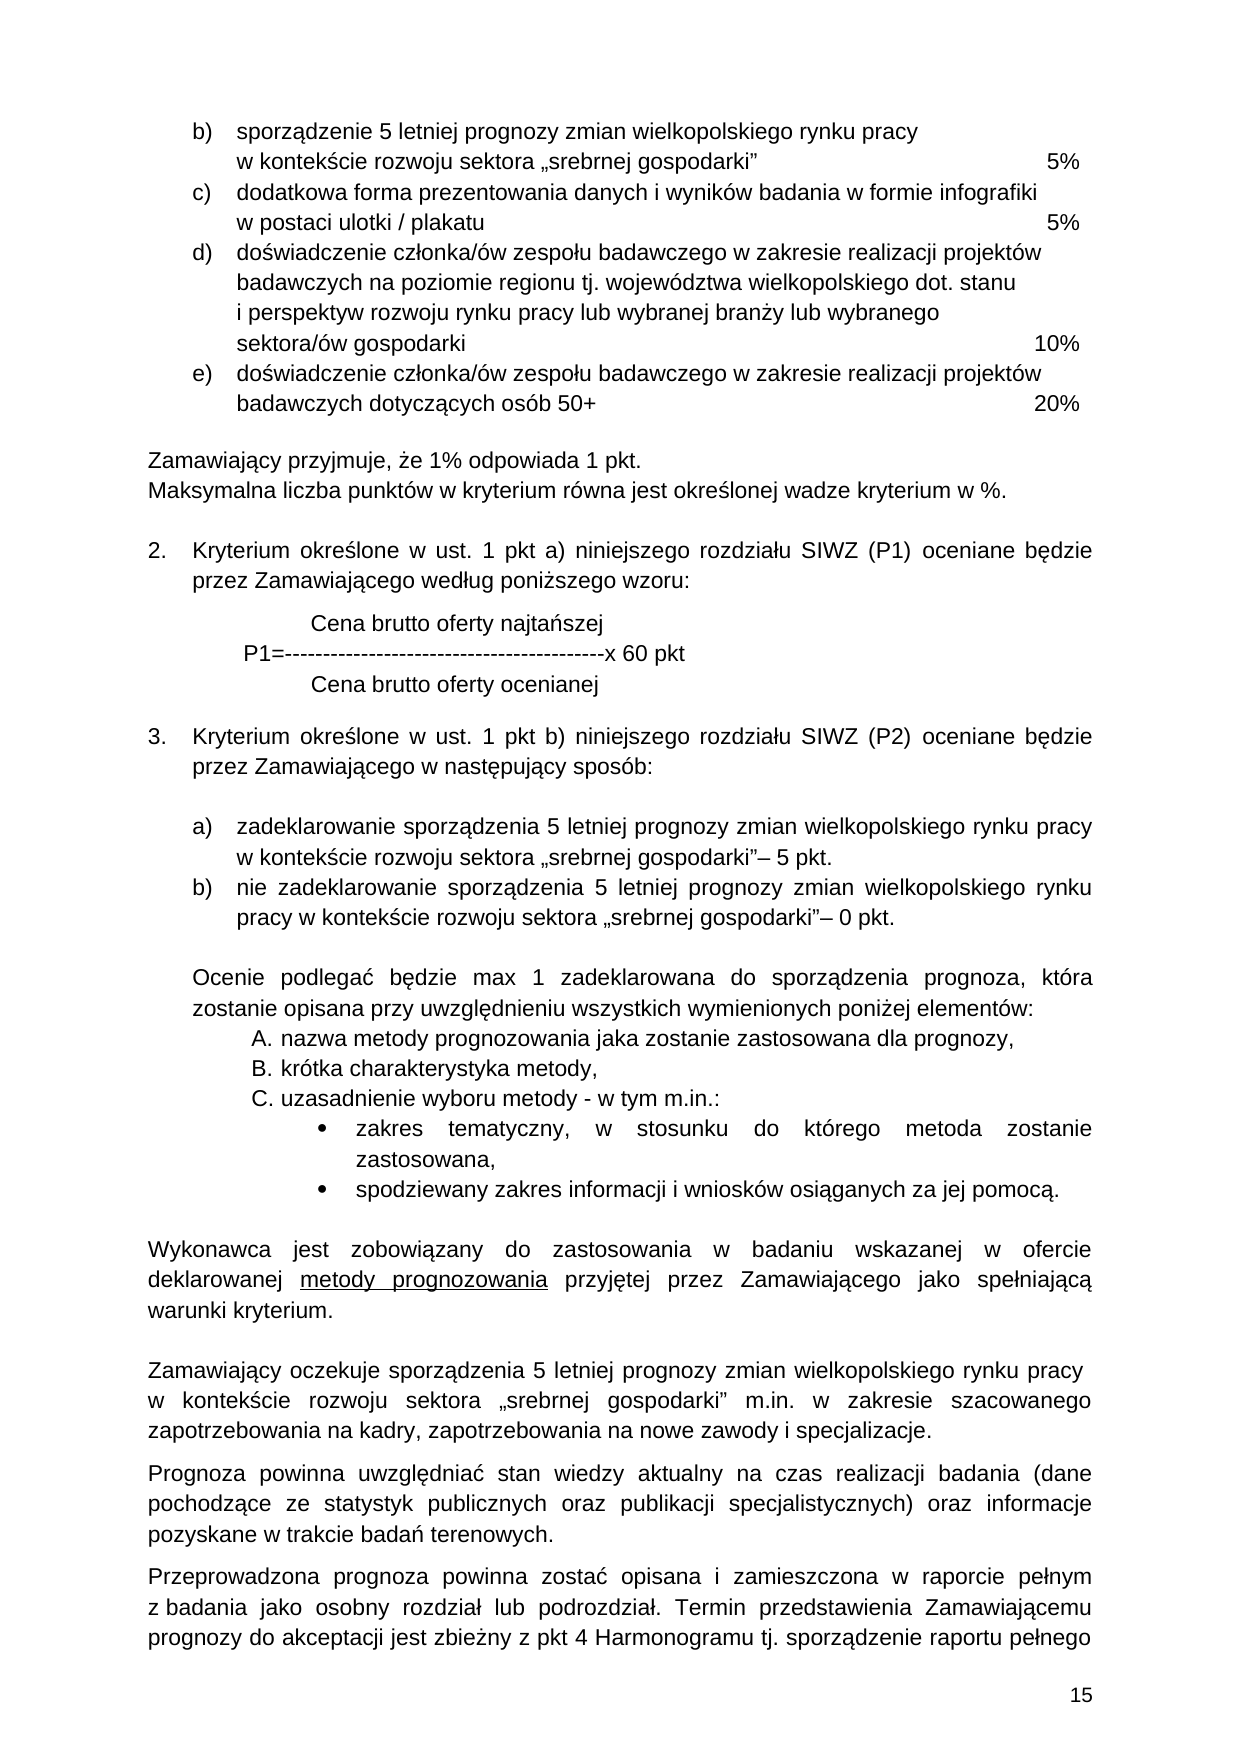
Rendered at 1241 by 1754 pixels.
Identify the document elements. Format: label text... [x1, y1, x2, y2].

list doświadczenie członka/ów zespołu badawczego w zakresie realizacji projektów badawczych dotyczących osób 50+ 20% [192, 360, 1092, 416]
list Kryterium określone w ust. 1 pkt a) niniejszego rozdziału SIWZ (P1) oceniane będzie przez Zamawiającego według poniższego wzoru: [148, 537, 1092, 594]
list sporządzenie 5 letniej prognozy zmian wielkopolskiego rynku pracy w kontekście rozwoju sektora „srebrnej gospodarki” 5% [192, 118, 1092, 175]
list uzasadnienie wyboru metody - w tym m.in.: [251, 1085, 1092, 1112]
text Ocenie podlegać będzie max 1 zadeklarowana do sporządzenia prognoza, która zostanie opisana przy uwzględnieniu wszystkich wymienionych poniżej elementów: [192, 964, 1092, 1021]
text Cena brutto oferty ocenianej [221, 671, 1092, 697]
list doświadczenie członka/ów zespołu badawczego w zakresie realizacji projektów badawczych na poziomie regionu tj. województwa wielkopolskiego dot. stanu i perspektyw rozwoju rynku pracy lub wybranej branży lub wybranego sektora/ów gospodarki 10% [192, 239, 1092, 356]
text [148, 1563, 1092, 1650]
text Cena brutto oferty najtańszej [310, 610, 1092, 636]
text Maksymalna liczba punktów w kryterium równa jest określonej wadze kryterium w %. [148, 477, 1092, 503]
list nazwa metody prognozowania jaka zostanie zastosowana dla prognozy, [251, 1025, 1092, 1051]
text Zamawiający oczekuje sporządzenia 5 letniej prognozy zmian wielkopolskiego rynku pracy w kontekście rozwoju sektora „srebrnej gospodarki” m.in. w zakresie szacowanego zapotrzebowania na kadry, zapotrzebowania na nowe zawody i specjalizacje. [148, 1357, 1092, 1444]
text P1=------------------------------------------x 60 pkt [148, 640, 1092, 667]
list spodziewany zakres informacji i wniosków osiąganych za jej pomocą. [318, 1176, 1092, 1202]
text Zamawiający przyjmuje, że 1% odpowiada 1 pkt. [148, 447, 1092, 473]
list Kryterium określone w ust. 1 pkt b) niniejszego rozdziału SIWZ (P2) oceniane będzie przez Zamawiającego w następujący sposób: [148, 723, 1092, 779]
text Prognoza powinna uwzględniać stan wiedzy aktualny na czas realizacji badania (dane pochodzące ze statystyk publicznych oraz publikacji specjalistycznych) oraz informacje pozyskane w trakcie badań terenowych. [148, 1460, 1092, 1547]
list zakres tematyczny, w stosunku do którego metoda zostanie zastosowana, [318, 1115, 1092, 1172]
list dodatkowa forma prezentowania danych i wyników badania w formie infografiki w postaci ulotki / plakatu 5% [192, 178, 1092, 235]
list zadeklarowanie sporządzenia 5 letniej prognozy zmian wielkopolskiego rynku pracy w kontekście rozwoju sektora „srebrnej gospodarki”– 5 pkt. [192, 813, 1092, 870]
text Wykonawca jest zobowiązany do zastosowania w badaniu wskazanej w ofercie deklarowanej metody prognozowania przyjętej przez Zamawiającego jako spełniającą warunki kryterium. [148, 1236, 1092, 1323]
list nie zadeklarowanie sporządzenia 5 letniej prognozy zmian wielkopolskiego rynku pracy w kontekście rozwoju sektora „srebrnej gospodarki”– 0 pkt. [192, 874, 1092, 930]
list krótka charakterystyka metody, [251, 1055, 1092, 1081]
